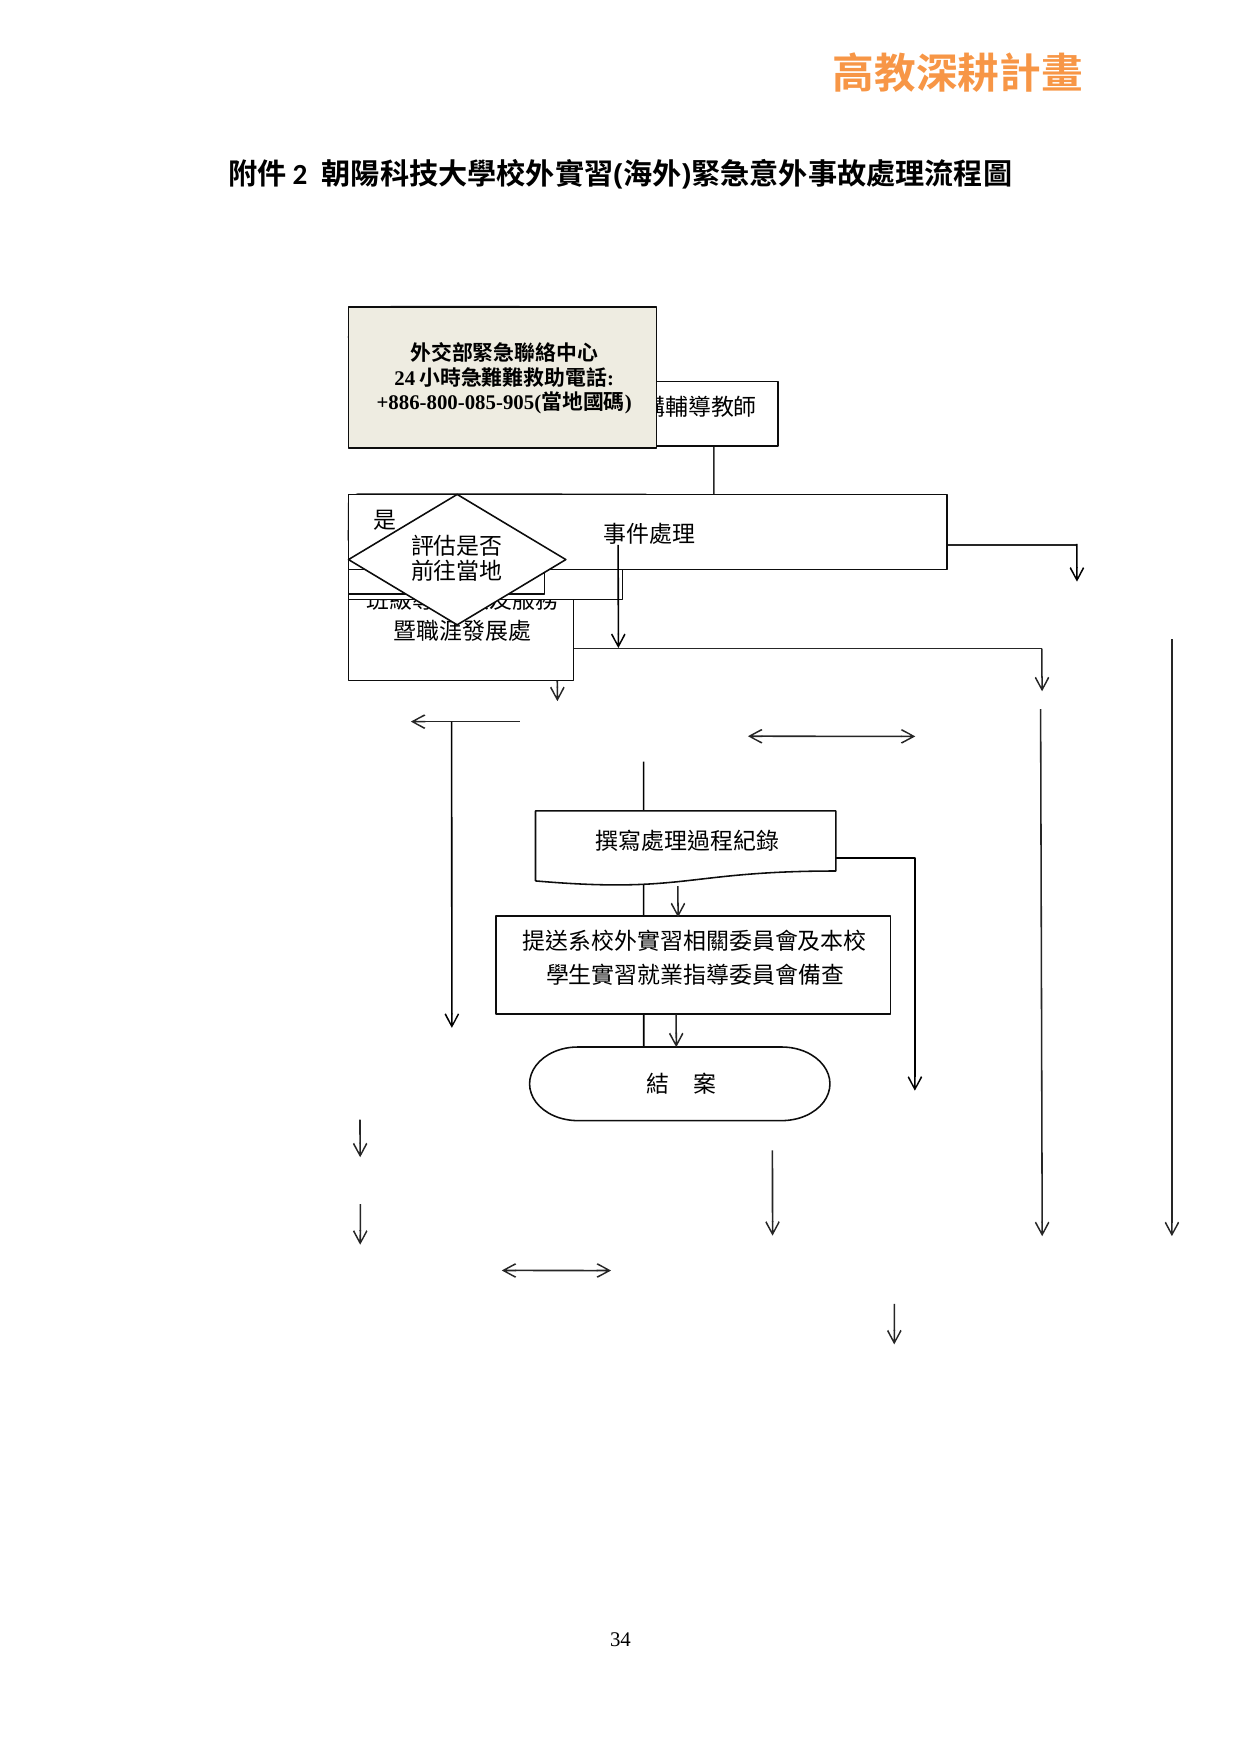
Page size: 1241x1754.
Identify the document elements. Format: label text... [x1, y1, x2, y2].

text 附件2 朝陽科技大學校外實習(海外)緊急意外事故處理流程圖 [112, 151, 1128, 193]
